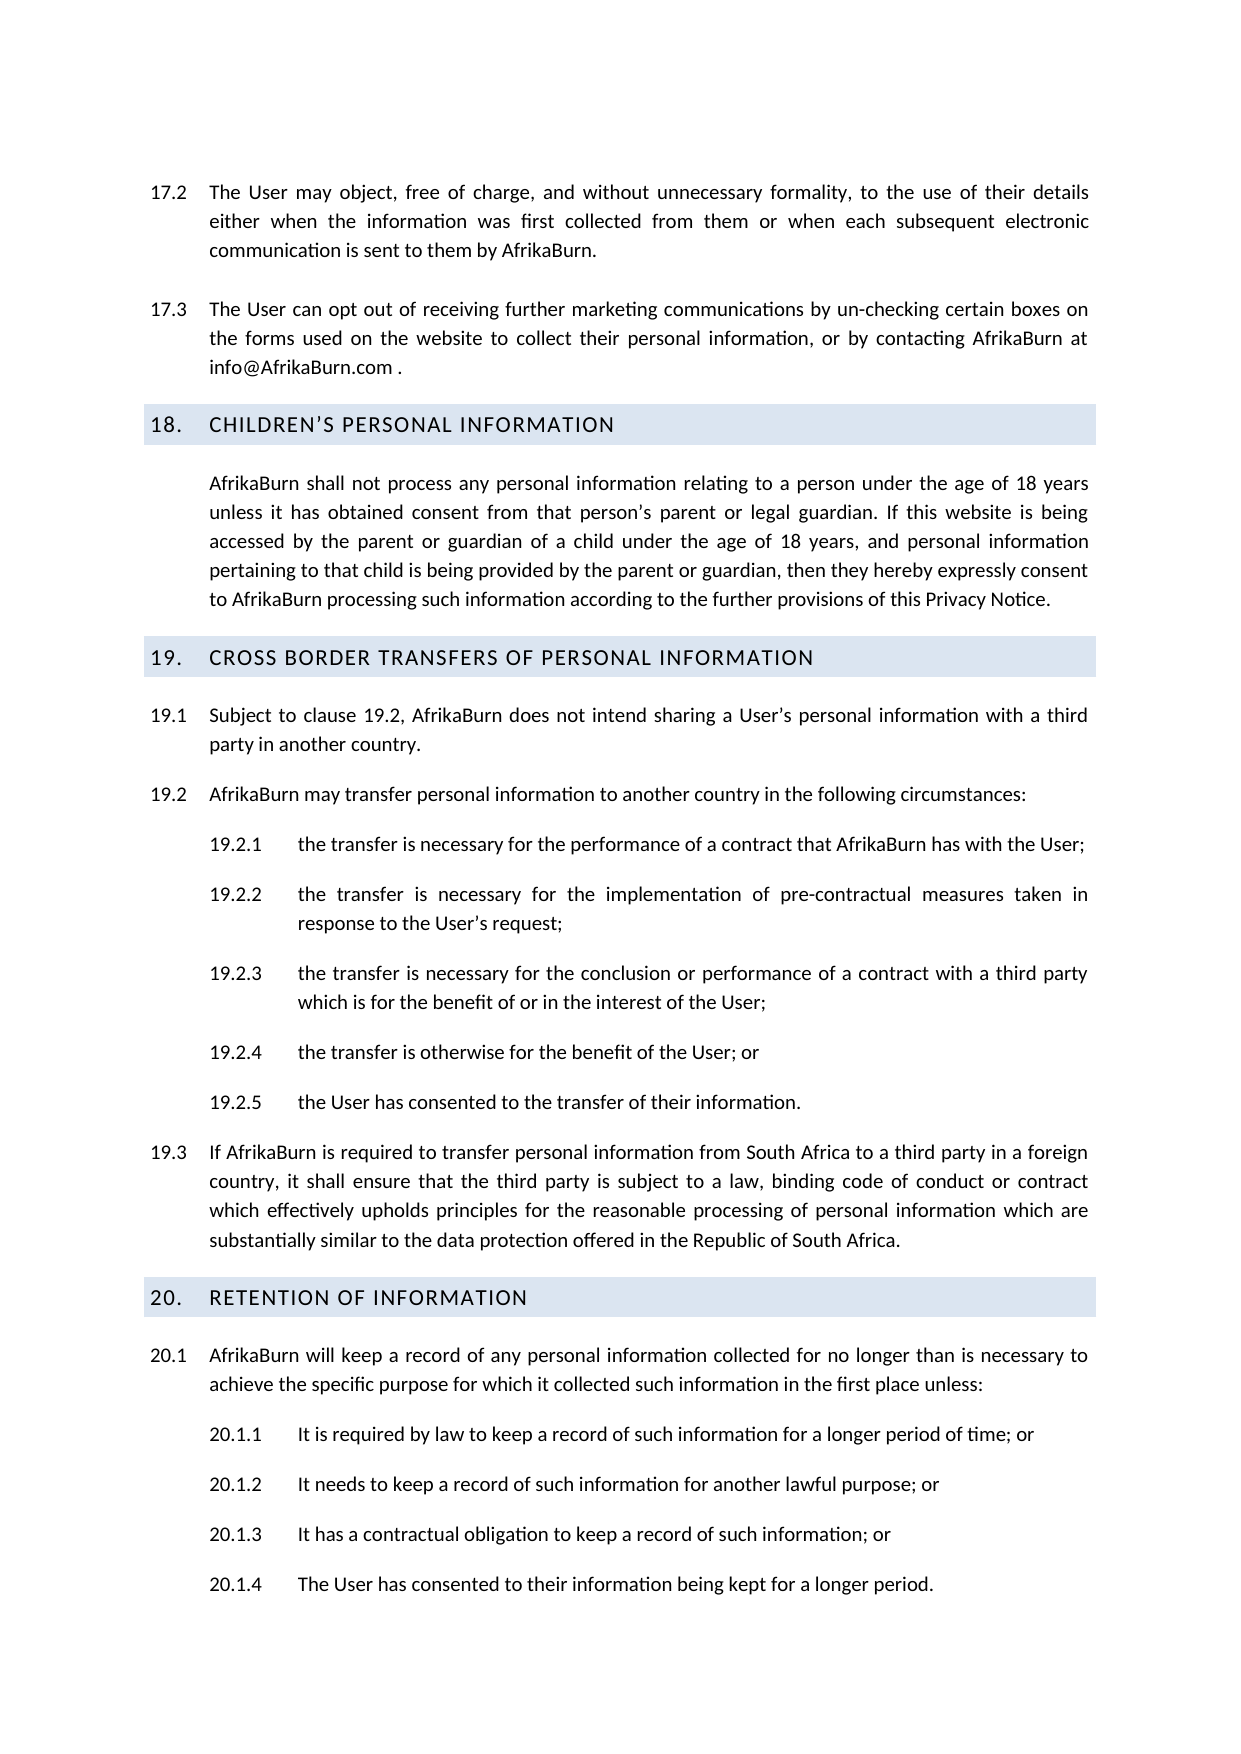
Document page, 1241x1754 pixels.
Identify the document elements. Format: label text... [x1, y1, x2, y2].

list It is required by law to keep a record of such information for a longer period of time; or [209, 1422, 1090, 1447]
list AfrikaBurn will keep a record of any personal information collected for no longer than is necessary to achieve the specific purpose for which it collected such information in the first place unless: [150, 1342, 1090, 1397]
list The User may object, free of charge, and without unnecessary formality, to the use of their details either when the information was first collected from them or when each subsequent electronic communication is sent to them by AfrikaBurn. [150, 179, 1090, 263]
list It needs to keep a record of such information for another lawful purpose; or [209, 1472, 1090, 1497]
list It has a contractual obligation to keep a record of such information; or [209, 1522, 1090, 1547]
subtitle Children’s personal information [150, 410, 1090, 438]
subtitle Retention of information [150, 1283, 1090, 1311]
list AfrikaBurn may transfer personal information to another country in the following circumstances: [150, 781, 1090, 806]
list the transfer is necessary for the implementation of pre-contractual measures taken in response to the User’s request; [209, 881, 1090, 936]
list the User has consented to the transfer of their information. [209, 1089, 1090, 1115]
list If AfrikaBurn is required to transfer personal information from South Africa to a third party in a foreign country, it shall ensure that the third party is subject to a law, binding code of conduct or contract which effectively upholds principles for the reasonable processing of personal information which are substantially similar to the data protection offered in the Republic of South Africa. [150, 1139, 1090, 1252]
list the transfer is otherwise for the benefit of the User; or [209, 1039, 1090, 1065]
list Subject to clause 19.2, AfrikaBurn does not intend sharing a User’s personal information with a third party in another country. [150, 702, 1090, 756]
text AfrikaBurn shall not process any personal information relating to a person under the age of 18 years unless it has obtained consent from that person’s parent or legal guardian. If this website is being accessed by the parent or guardian of a child under the age of 18 years, and personal information pertaining to that child is being provided by the parent or guardian, then they hereby expressly consent to AfrikaBurn processing such information according to the further provisions of this Privacy Notice. [209, 470, 1090, 612]
list the transfer is necessary for the performance of a contract that AfrikaBurn has with the User; [209, 831, 1090, 856]
subtitle cross border Transfers of personal information [150, 643, 1090, 671]
list the transfer is necessary for the conclusion or performance of a contract with a third party which is for the benefit of or in the interest of the User; [209, 960, 1090, 1015]
list The User has consented to their information being kept for a longer period. [209, 1572, 1090, 1597]
list The User can opt out of receiving further marketing communications by un-checking certain boxes on the forms used on the website to collect their personal information, or by contacting AfrikaBurn at info@AfrikaBurn.com . [150, 296, 1090, 379]
